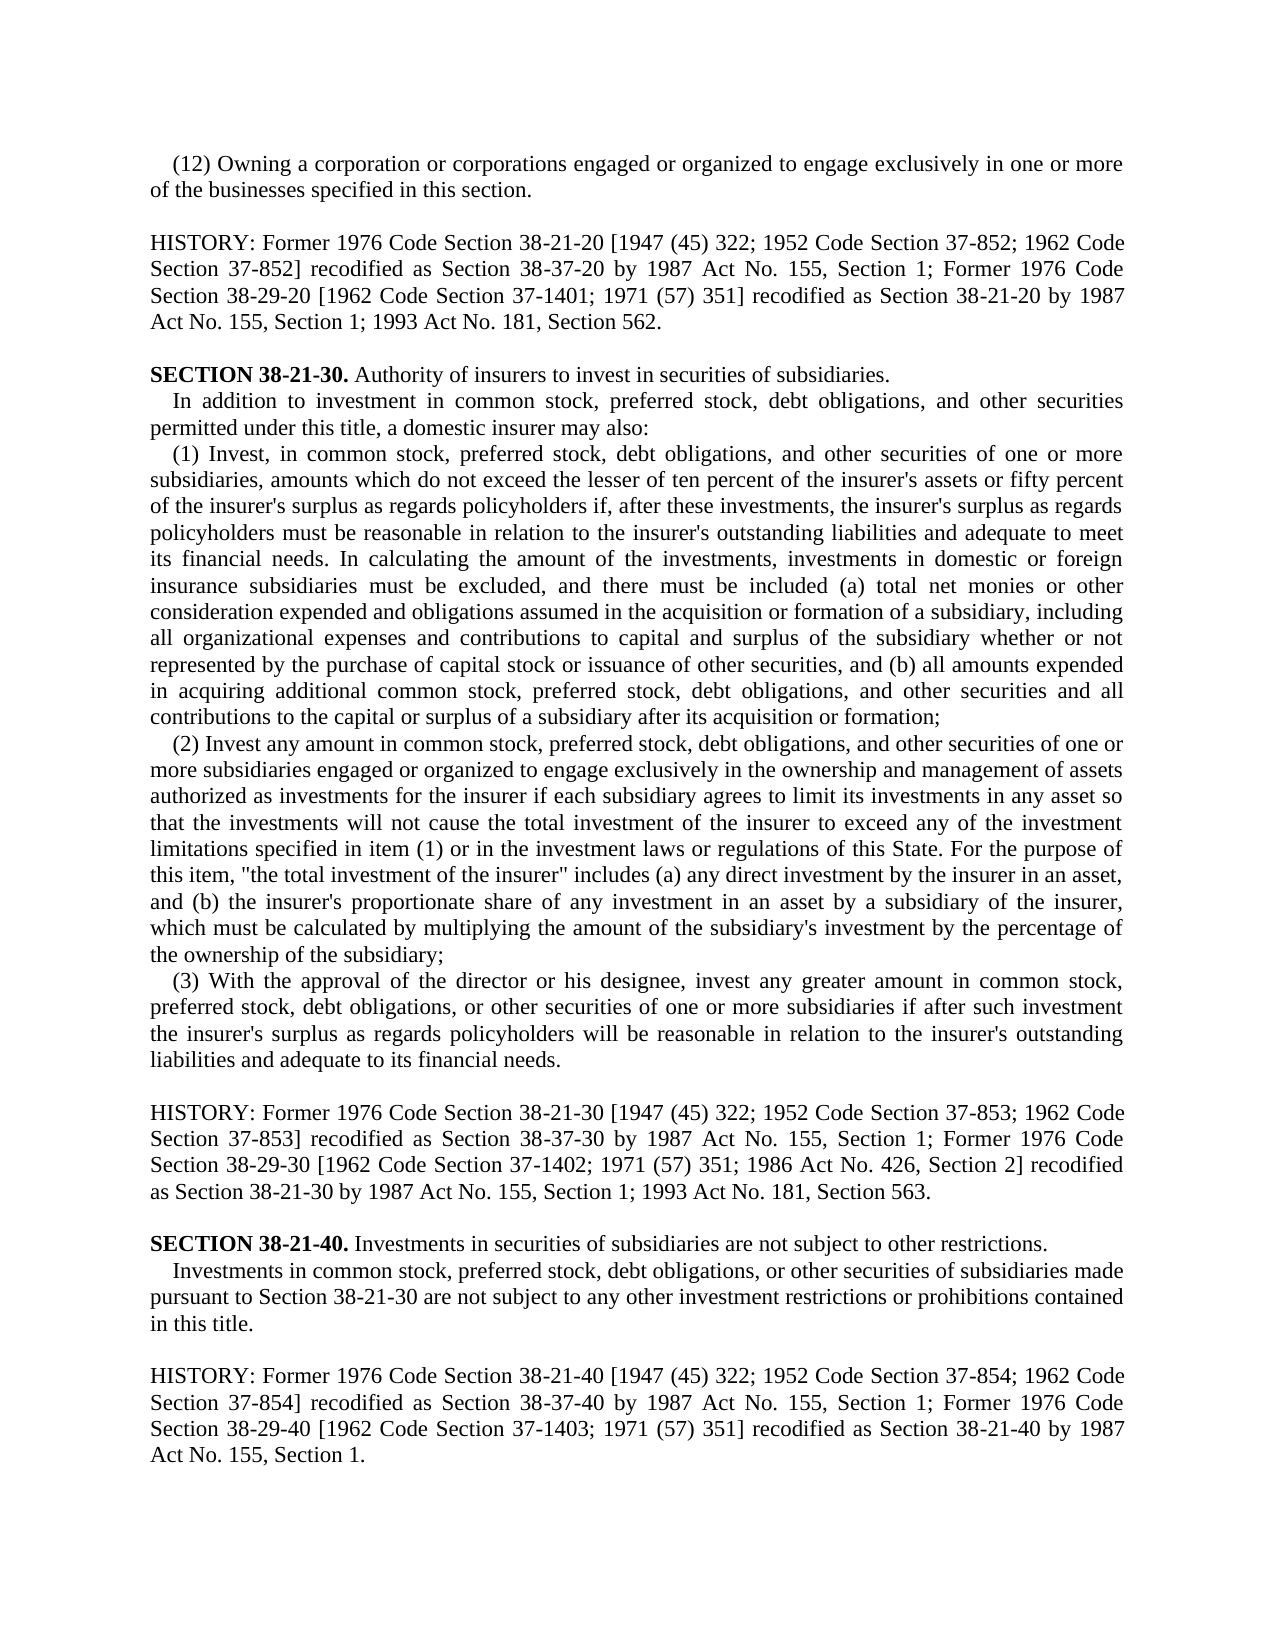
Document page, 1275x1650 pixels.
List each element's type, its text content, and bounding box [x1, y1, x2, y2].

text (3) With the approval of the director or his designee, invest any greater amount in common stock, preferred stock, debt obligations, or other securities of one or more subsidiaries if after such investment the insurer's surplus as regards policyholders will be reasonable in relation to the insurer's outstanding liabilities and adequate to its financial needs. [150, 967, 1125, 1072]
text SECTION 38-21-40. Investments in securities of subsidiaries are not subject to other restrictions. [150, 1231, 1125, 1257]
text In addition to investment in common stock, preferred stock, debt obligations, and other securities permitted under this title, a domestic insurer may also: [150, 387, 1125, 440]
text HISTORY: Former 1976 Code Section 38-21-30 [1947 (45) 322; 1952 Code Section 37-853; 1962 Code Section 37-853] recodified as Section 38-37-30 by 1987 Act No. 155, Section 1; Former 1976 Code Section 38-29-30 [1962 Code Section 37-1402; 1971 (57) 351; 1986 Act No. 426, Section 2] recodified as Section 38-21-30 by 1987 Act No. 155, Section 1; 1993 Act No. 181, Section 563. [150, 1099, 1125, 1204]
text (2) Invest any amount in common stock, preferred stock, debt obligations, and other securities of one or more subsidiaries engaged or organized to engage exclusively in the ownership and management of assets authorized as investments for the insurer if each subsidiary agrees to limit its investments in any asset so that the investments will not cause the total investment of the insurer to exceed any of the investment limitations specified in item (1) or in the investment laws or regulations of this State. For the purpose of this item, "the total investment of the insurer" includes (a) any direct investment by the insurer in an asset, and (b) the insurer's proportionate share of any investment in an asset by a subsidiary of the insurer, which must be calculated by multiplying the amount of the subsidiary's investment by the percentage of the ownership of the subsidiary; [150, 730, 1125, 967]
text HISTORY: Former 1976 Code Section 38-21-20 [1947 (45) 322; 1952 Code Section 37-852; 1962 Code Section 37-852] recodified as Section 38-37-20 by 1987 Act No. 155, Section 1; Former 1976 Code Section 38-29-20 [1962 Code Section 37-1401; 1971 (57) 351] recodified as Section 38-21-20 by 1987 Act No. 155, Section 1; 1993 Act No. 181, Section 562. [150, 229, 1125, 334]
text HISTORY: Former 1976 Code Section 38-21-40 [1947 (45) 322; 1952 Code Section 37-854; 1962 Code Section 37-854] recodified as Section 38-37-40 by 1987 Act No. 155, Section 1; Former 1976 Code Section 38-29-40 [1962 Code Section 37-1403; 1971 (57) 351] recodified as Section 38-21-40 by 1987 Act No. 155, Section 1. [150, 1362, 1125, 1468]
text (1) Invest, in common stock, preferred stock, debt obligations, and other securities of one or more subsidiaries, amounts which do not exceed the lesser of ten percent of the insurer's assets or fifty percent of the insurer's surplus as regards policyholders if, after these investments, the insurer's surplus as regards policyholders must be reasonable in relation to the insurer's outstanding liabilities and adequate to meet its financial needs. In calculating the amount of the investments, investments in domestic or foreign insurance subsidiaries must be excluded, and there must be included (a) total net monies or other consideration expended and obligations assumed in the acquisition or formation of a subsidiary, including all organizational expenses and contributions to capital and surplus of the subsidiary whether or not represented by the purchase of capital stock or issuance of other securities, and (b) all amounts expended in acquiring additional common stock, preferred stock, debt obligations, and other securities and all contributions to the capital or surplus of a subsidiary after its acquisition or formation; [150, 440, 1125, 730]
text (12) Owning a corporation or corporations engaged or organized to engage exclusively in one or more of the businesses specified in this section. [150, 150, 1125, 203]
text Investments in common stock, preferred stock, debt obligations, or other securities of subsidiaries made pursuant to Section 38-21-30 are not subject to any other investment restrictions or prohibitions contained in this title. [150, 1257, 1125, 1336]
text SECTION 38-21-30. Authority of insurers to invest in securities of subsidiaries. [150, 361, 1125, 387]
